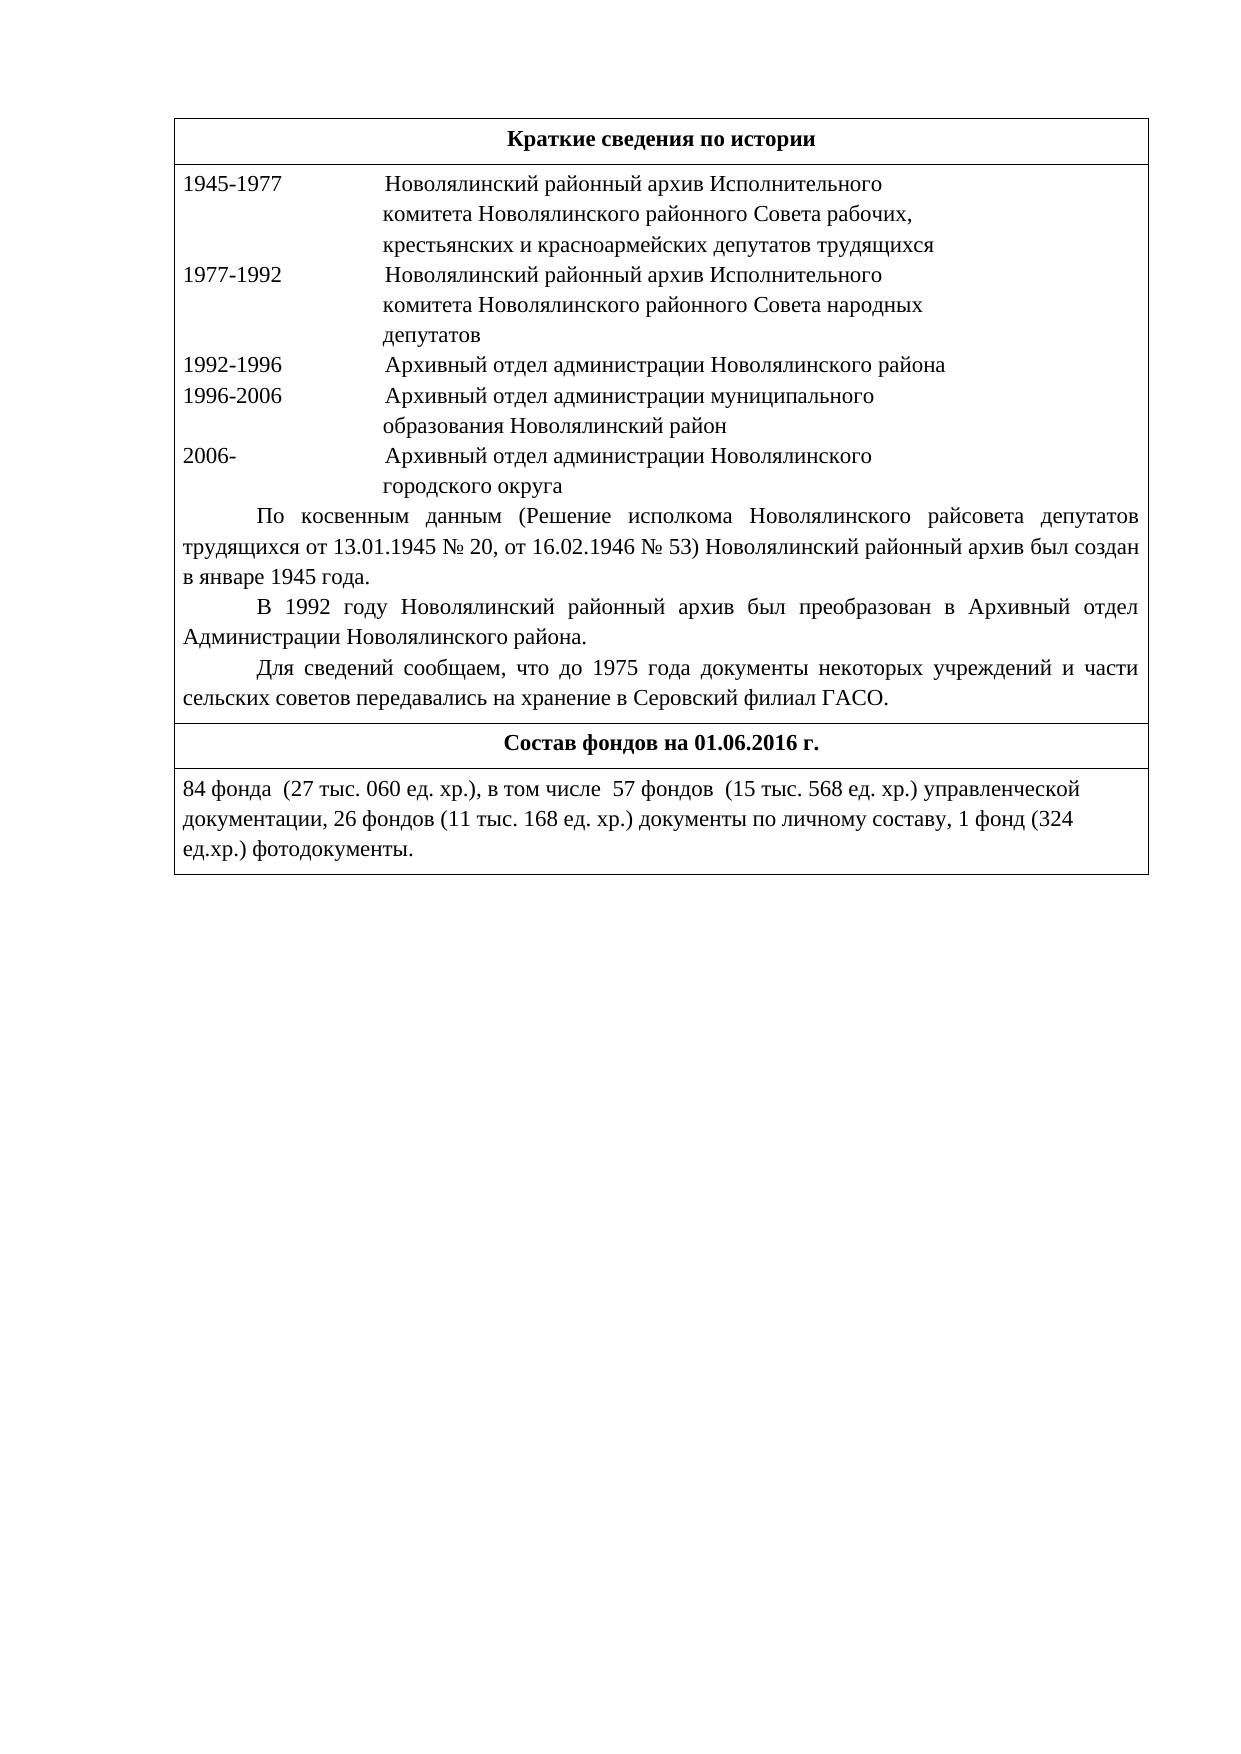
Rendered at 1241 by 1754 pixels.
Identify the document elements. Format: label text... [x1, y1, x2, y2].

table_cell Состав фондов на 01.06.2016 г. [175, 724, 1148, 768]
table_cell 84 фонда (27 тыс. 060 ед. хр.), в том числе 57 фондов (15 тыс. 568 ед. хр.) управленческой документации, 26 фондов (11 тыс. 168 ед. хр.) документы по личному составу, 1 фонд (324 ед.хр.) фотодокументы. [175, 769, 1148, 874]
table_cell 1945-1977 Новолялинский районный архив Исполнительного комитета Новолялинского районного Совета рабочих, крестьянских и красноармейских депутатов трудящихся 1977-1992 Новолялинский районный архив Исполнительного комитета Новолялинского районного Совета народных депутатов 1992-1996 Архивный отдел администрации Новолялинского района 1996-2006 Архивный отдел администрации муниципального образования Новолялинский район 2006- Архивный отдел администрации Новолялинского городского округа По косвенным данным (Решение исполкома Новолялинского райсовета депутатов трудящихся от 13.01.1945 № 20, от 16.02.1946 № 53) Новолялинский районный архив был создан в январе 1945 года. В 1992 году Новолялинский районный архив был преобразован в Архивный отдел Администрации Новолялинского района. Для сведений сообщаем, что до 1975 года документы некоторых учреждений и части сельских советов передавались на хранение в Серовский филиал ГАСО. [175, 165, 1148, 722]
table_header Краткие сведения по истории [175, 119, 1148, 163]
